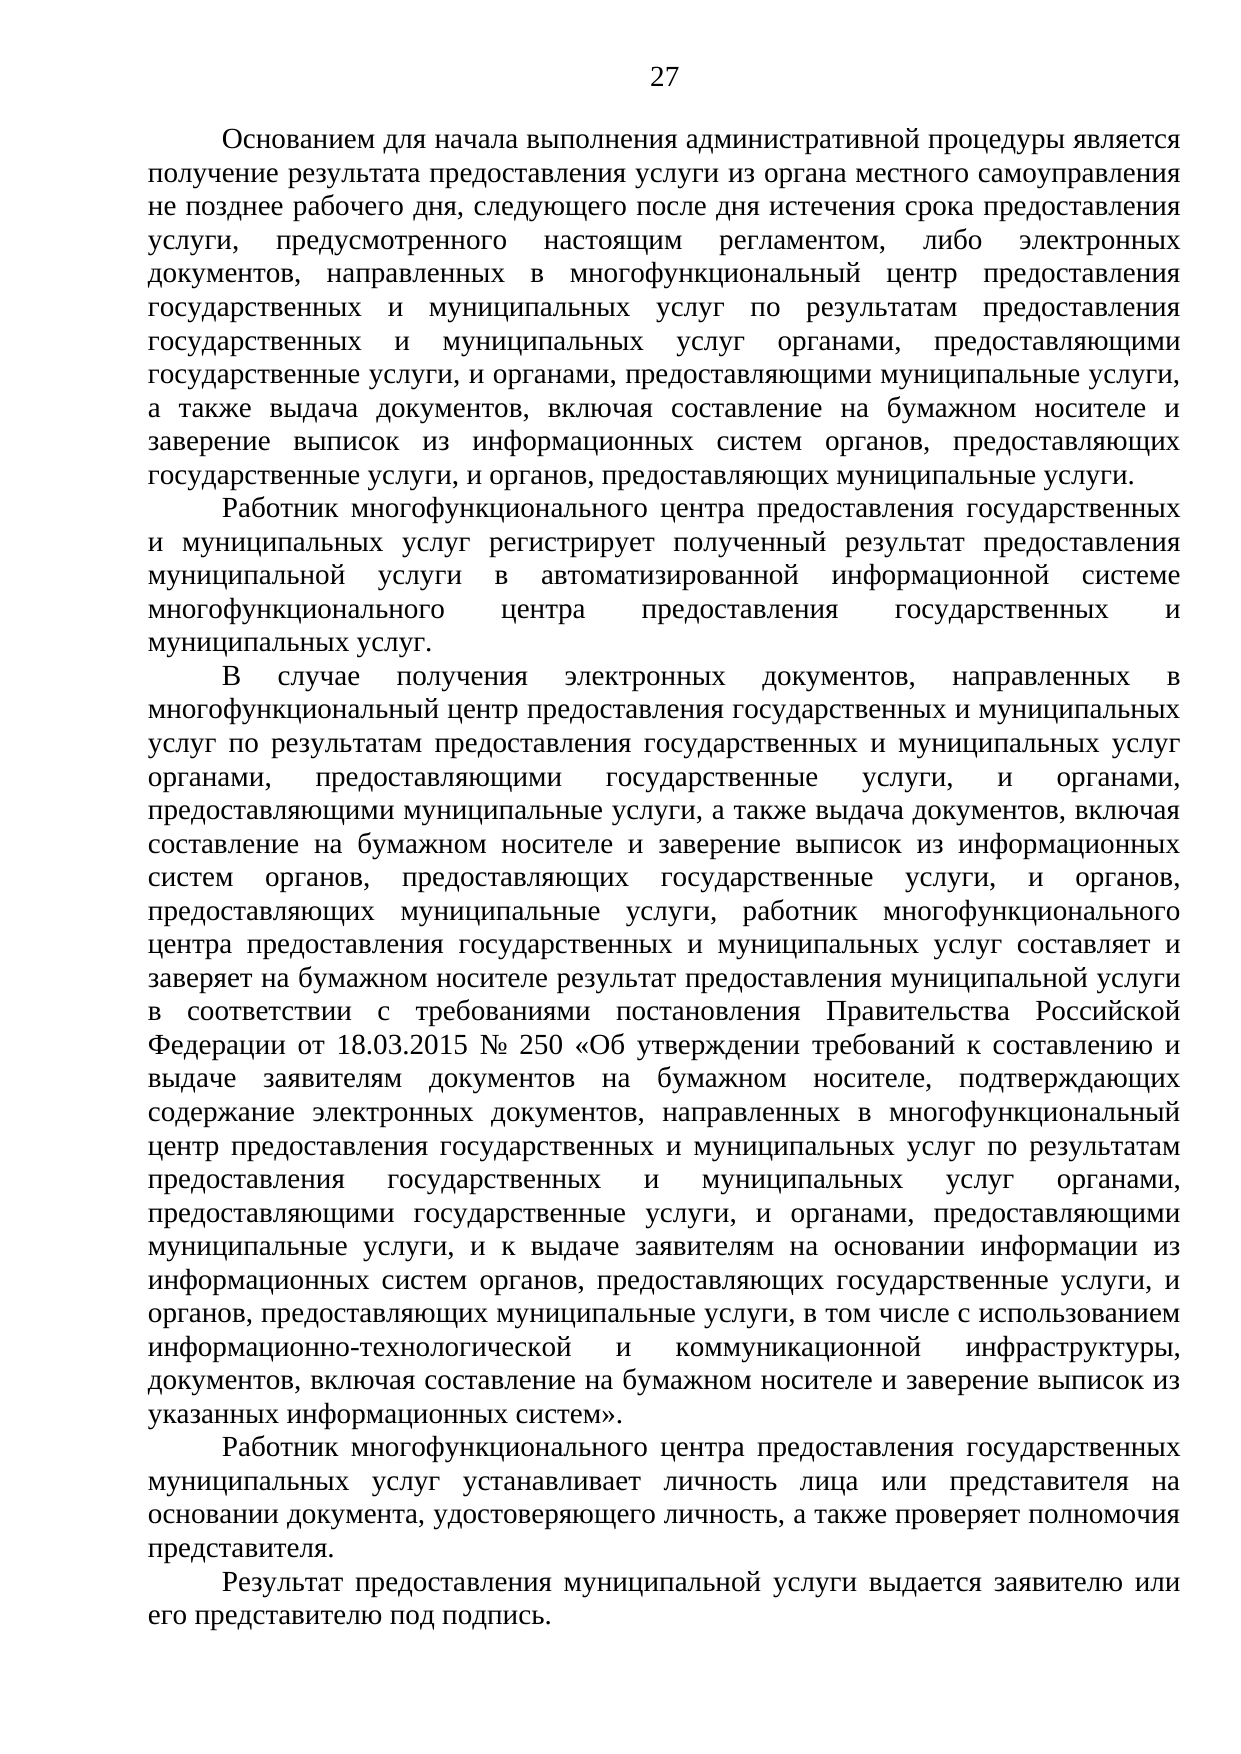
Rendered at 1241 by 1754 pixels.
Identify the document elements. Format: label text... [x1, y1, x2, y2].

text Работник многофункционального центра предоставления государственных и муниципальных услуг регистрирует полученный результат предоставления муниципальной услуги в автоматизированной информационной системе многофункционального центра предоставления государственных и муниципальных услуг. [148, 490, 1181, 658]
text Основанием для начала выполнения административной процедуры является получение результата предоставления услуги из органа местного самоуправления не позднее рабочего дня, следующего после дня истечения срока предоставления услуги, предусмотренного настоящим регламентом, либо электронных документов, направленных в многофункциональный центр предоставления государственных и муниципальных услуг по результатам предоставления государственных и муниципальных услуг органами, предоставляющими государственные услуги, и органами, предоставляющими муниципальные услуги, а также выдача документов, включая составление на бумажном носителе и заверение выписок из информационных систем органов, предоставляющих государственные услуги, и органов, предоставляющих муниципальные услуги. [148, 121, 1181, 490]
text Результат предоставления муниципальной услуги выдается заявителю или его представителю под подпись. [148, 1564, 1181, 1631]
text Работник многофункционального центра предоставления государственных муниципальных услуг устанавливает личность лица или представителя на основании документа, удостоверяющего личность, а также проверяет полномочия представителя. [148, 1429, 1181, 1564]
text В случае получения электронных документов, направленных в многофункциональный центр предоставления государственных и муниципальных услуг по результатам предоставления государственных и муниципальных услуг органами, предоставляющими государственные услуги, и органами, предоставляющими муниципальные услуги, а также выдача документов, включая составление на бумажном носителе и заверение выписок из информационных систем органов, предоставляющих государственные услуги, и органов, предоставляющих муниципальные услуги, работник многофункционального центра предоставления государственных и муниципальных услуг составляет и заверяет на бумажном носителе результат предоставления муниципальной услуги в соответствии с требованиями постановления Правительства Российской Федерации от 18.03.2015 № 250 «Об утверждении требований к составлению и выдаче заявителям документов на бумажном носителе, подтверждающих содержание электронных документов, направленных в многофункциональный центр предоставления государственных и муниципальных услуг по результатам предоставления государственных и муниципальных услуг органами, предоставляющими государственные услуги, и органами, предоставляющими муниципальные услуги, и к выдаче заявителям на основании информации из информационных систем органов, предоставляющих государственные услуги, и органов, предоставляющих муниципальные услуги, в том числе с использованием информационно-технологической и коммуникационной инфраструктуры, документов, включая составление на бумажном носителе и заверение выписок из указанных информационных систем». [148, 658, 1181, 1429]
